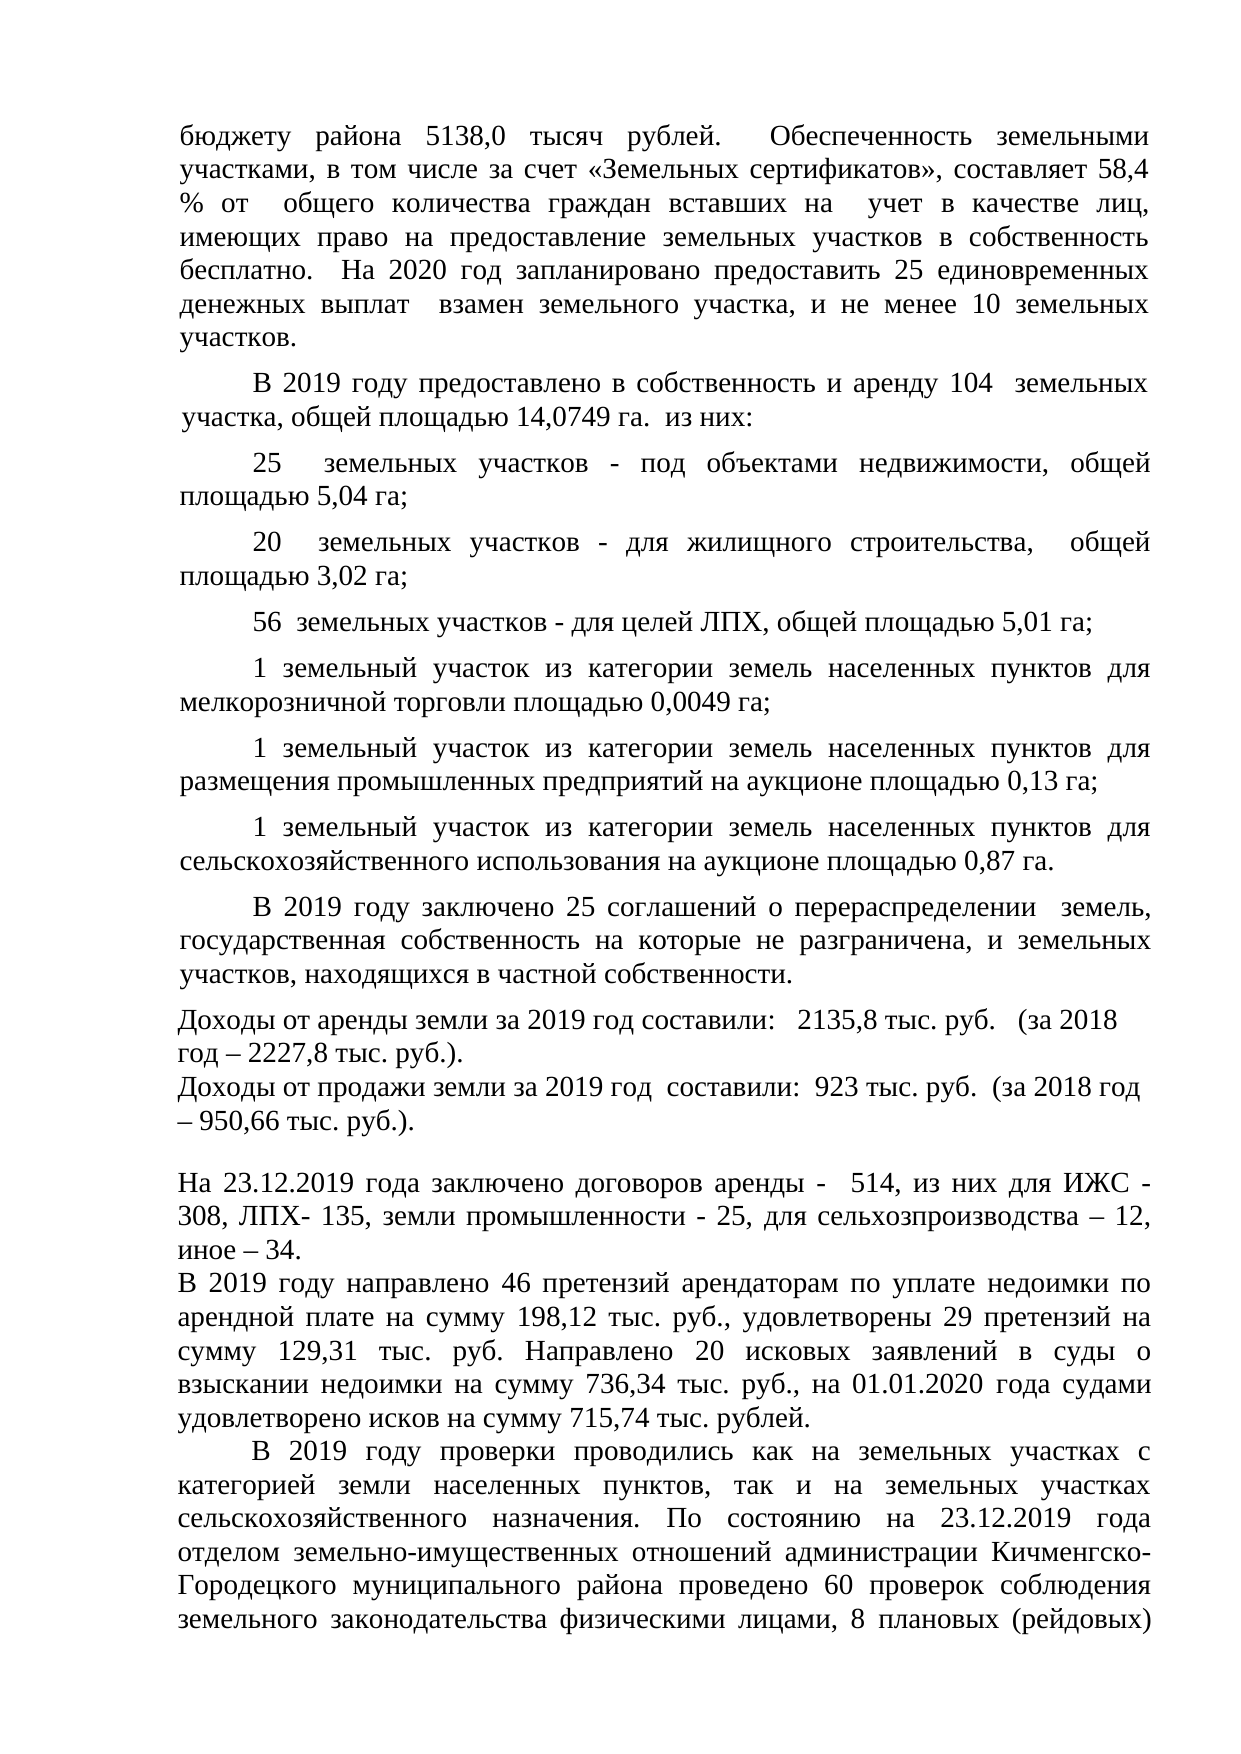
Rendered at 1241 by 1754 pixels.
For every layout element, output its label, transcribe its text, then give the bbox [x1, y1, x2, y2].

text Доходы от продажи земли за 2019 год составили: 923 тыс. руб. (за 2018 год – 950,66 тыс. руб.). [177, 1069, 1152, 1136]
text Доходы от аренды земли за 2019 год составили: 2135,8 тыс. руб. (за 2018 год – 2227,8 тыс. руб.). [177, 1002, 1152, 1069]
text 1 земельный участок из категории земель населенных пунктов для сельскохозяйственного использования на аукционе площадью 0,87 га. [179, 809, 1152, 876]
text 1 земельный участок из категории земель населенных пунктов для мелкорозничной торговли площадью 0,0049 га; [179, 650, 1152, 717]
text В 2019 году направлено 46 претензий арендаторам по уплате недоимки по арендной плате на сумму 198,12 тыс. руб., удовлетворены 29 претензий на сумму 129,31 тыс. руб. Направлено 20 исковых заявлений в суды о взыскании недоимки на сумму 736,34 тыс. руб., на 01.01.2020 года судами удовлетворено исков на сумму 715,74 тыс. рублей. [177, 1266, 1152, 1433]
text 1 земельный участок из категории земель населенных пунктов для размещения промышленных предприятий на аукционе площадью 0,13 га; [179, 730, 1152, 797]
text В 2019 году предоставлено в собственность и аренду 104 земельных участка, общей площадью 14,0749 га. из них: [181, 365, 1149, 432]
text На 23.12.2019 года заключено договоров аренды - 514, из них для ИЖС - 308, ЛПХ- 135, земли промышленности - 25, для сельхозпроизводства – 12, иное – 34. [177, 1165, 1152, 1266]
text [179, 118, 1149, 353]
text В 2019 году заключено 25 соглашений о перераспределении земель, государственная собственность на которые не разграничена, и земельных участков, находящихся в частной собственности. [179, 889, 1152, 989]
text 56 земельных участков - для целей ЛПХ, общей площадью 5,01 га; [179, 604, 1152, 638]
text 25 земельных участков - под объектами недвижимости, общей площадью 5,04 га; [179, 445, 1152, 512]
text 20 земельных участков - для жилищного строительства, общей площадью 3,02 га; [179, 524, 1152, 592]
